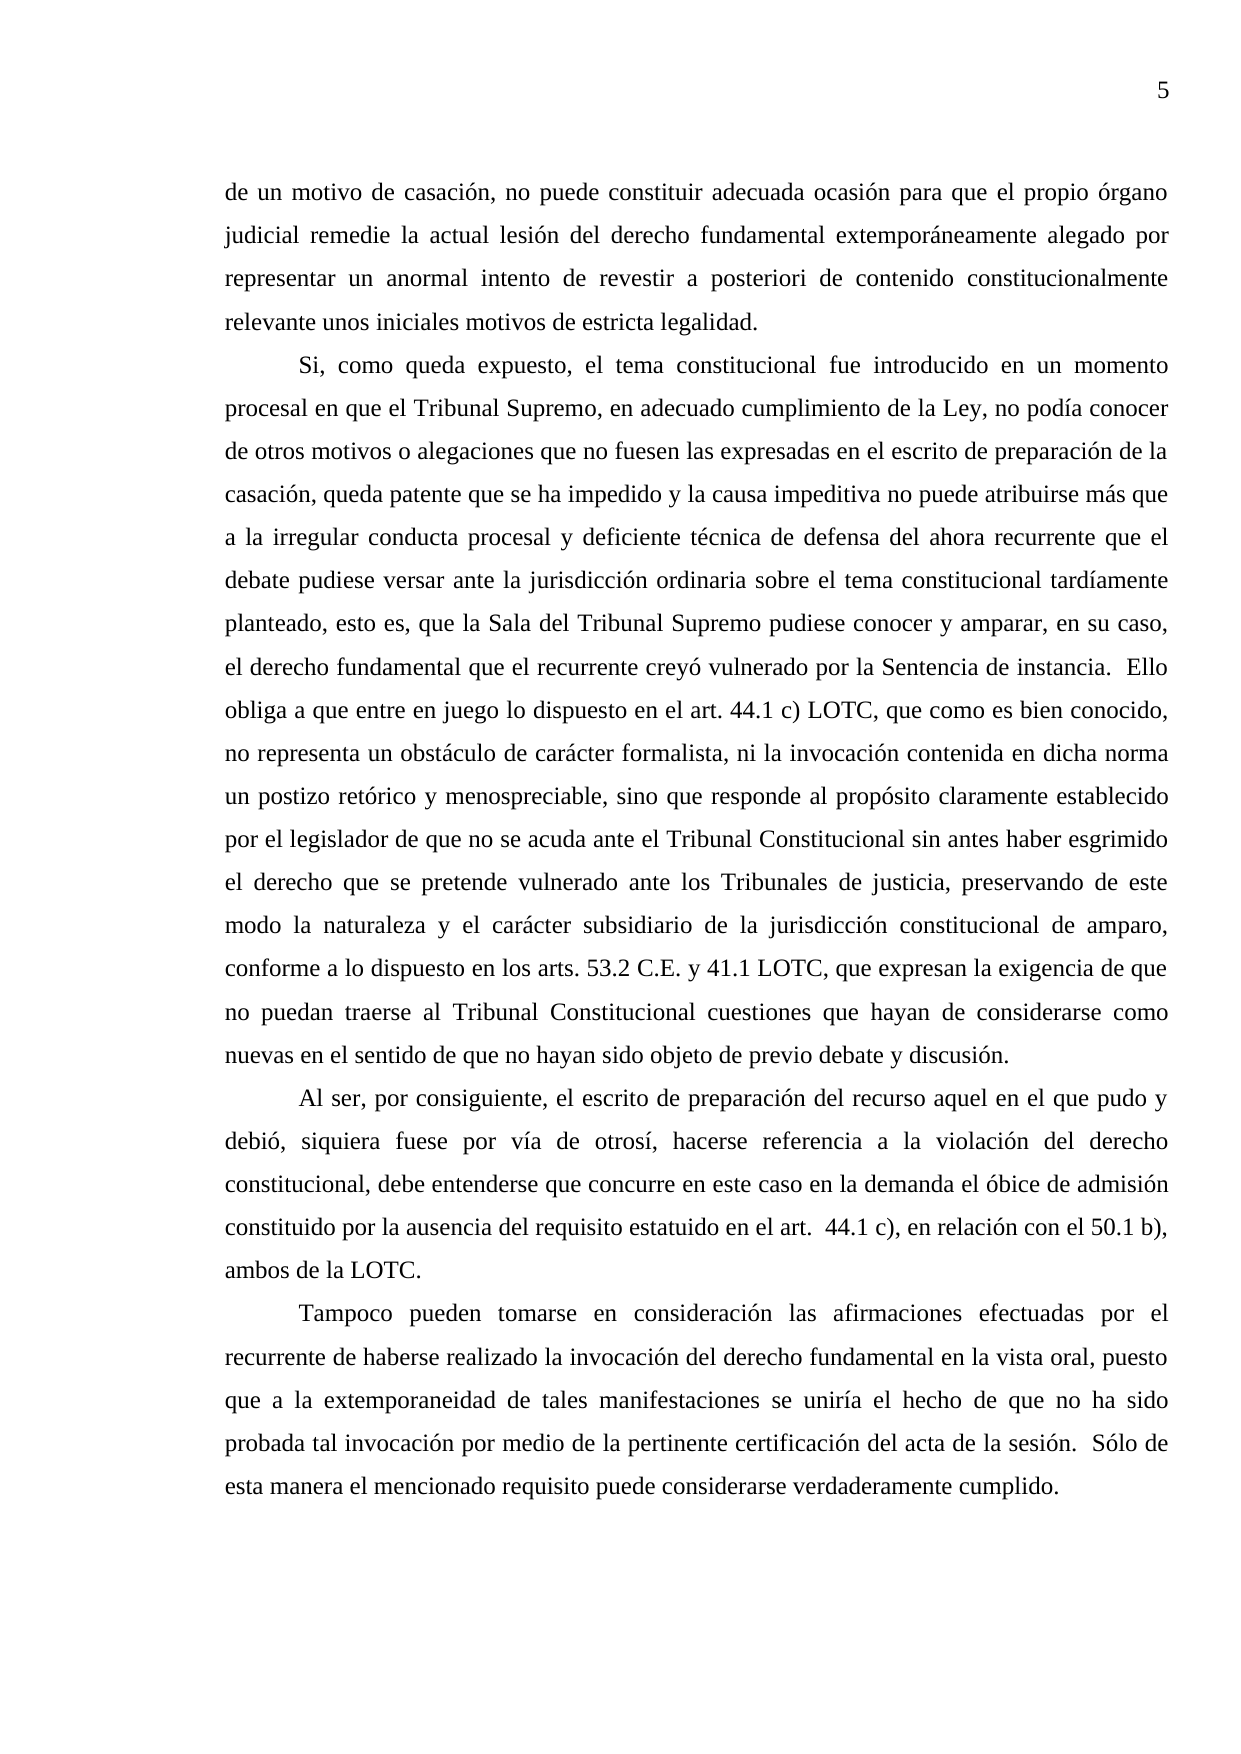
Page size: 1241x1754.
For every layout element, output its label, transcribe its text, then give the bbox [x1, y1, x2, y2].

text Al ser, por consiguiente, el escrito de preparación del recurso aquel en el que pudo y debió, siquiera fuese por vía de otrosí, hacerse referencia a la violación del derecho constitucional, debe entenderse que concurre en este caso en la demanda el óbice de admisión constituido por la ausencia del requisito estatuido en el art. 44.1 c), en relación con el 50.1 b), ambos de la LOTC. [224, 1083, 1169, 1284]
text Tampoco pueden tomarse en consideración las afirmaciones efectuadas por el recurrente de haberse realizado la invocación del derecho fundamental en la vista oral, puesto que a la extemporaneidad de tales manifestaciones se uniría el hecho de que no ha sido probada tal invocación por medio de la pertinente certificación del acta de la sesión. Sólo de esta manera el mencionado requisito puede considerarse verdaderamente cumplido. [224, 1298, 1169, 1500]
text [224, 177, 1169, 335]
text Si, como queda expuesto, el tema constitucional fue introducido en un momento procesal en que el Tribunal Supremo, en adecuado cumplimiento de la Ley, no podía conocer de otros motivos o alegaciones que no fuesen las expresadas en el escrito de preparación de la casación, queda patente que se ha impedido y la causa impeditiva no puede atribuirse más que a la irregular conducta procesal y deficiente técnica de defensa del ahora recurrente que el debate pudiese versar ante la jurisdicción ordinaria sobre el tema constitucional tardíamente planteado, esto es, que la Sala del Tribunal Supremo pudiese conocer y amparar, en su caso, el derecho fundamental que el recurrente creyó vulnerado por la Sentencia de instancia. Ello obliga a que entre en juego lo dispuesto en el art. 44.1 c) LOTC, que como es bien conocido, no representa un obstáculo de carácter formalista, ni la invocación contenida en dicha norma un postizo retórico y menospreciable, sino que responde al propósito claramente establecido por el legislador de que no se acuda ante el Tribunal Constitucional sin antes haber esgrimido el derecho que se pretende vulnerado ante los Tribunales de justicia, preservando de este modo la naturaleza y el carácter subsidiario de la jurisdicción constitucional de amparo, conforme a lo dispuesto en los arts. 53.2 C.E. y 41.1 LOTC, que expresan la exigencia de que no puedan traerse al Tribunal Constitucional cuestiones que hayan de considerarse como nuevas en el sentido de que no hayan sido objeto de previo debate y discusión. [224, 350, 1169, 1068]
